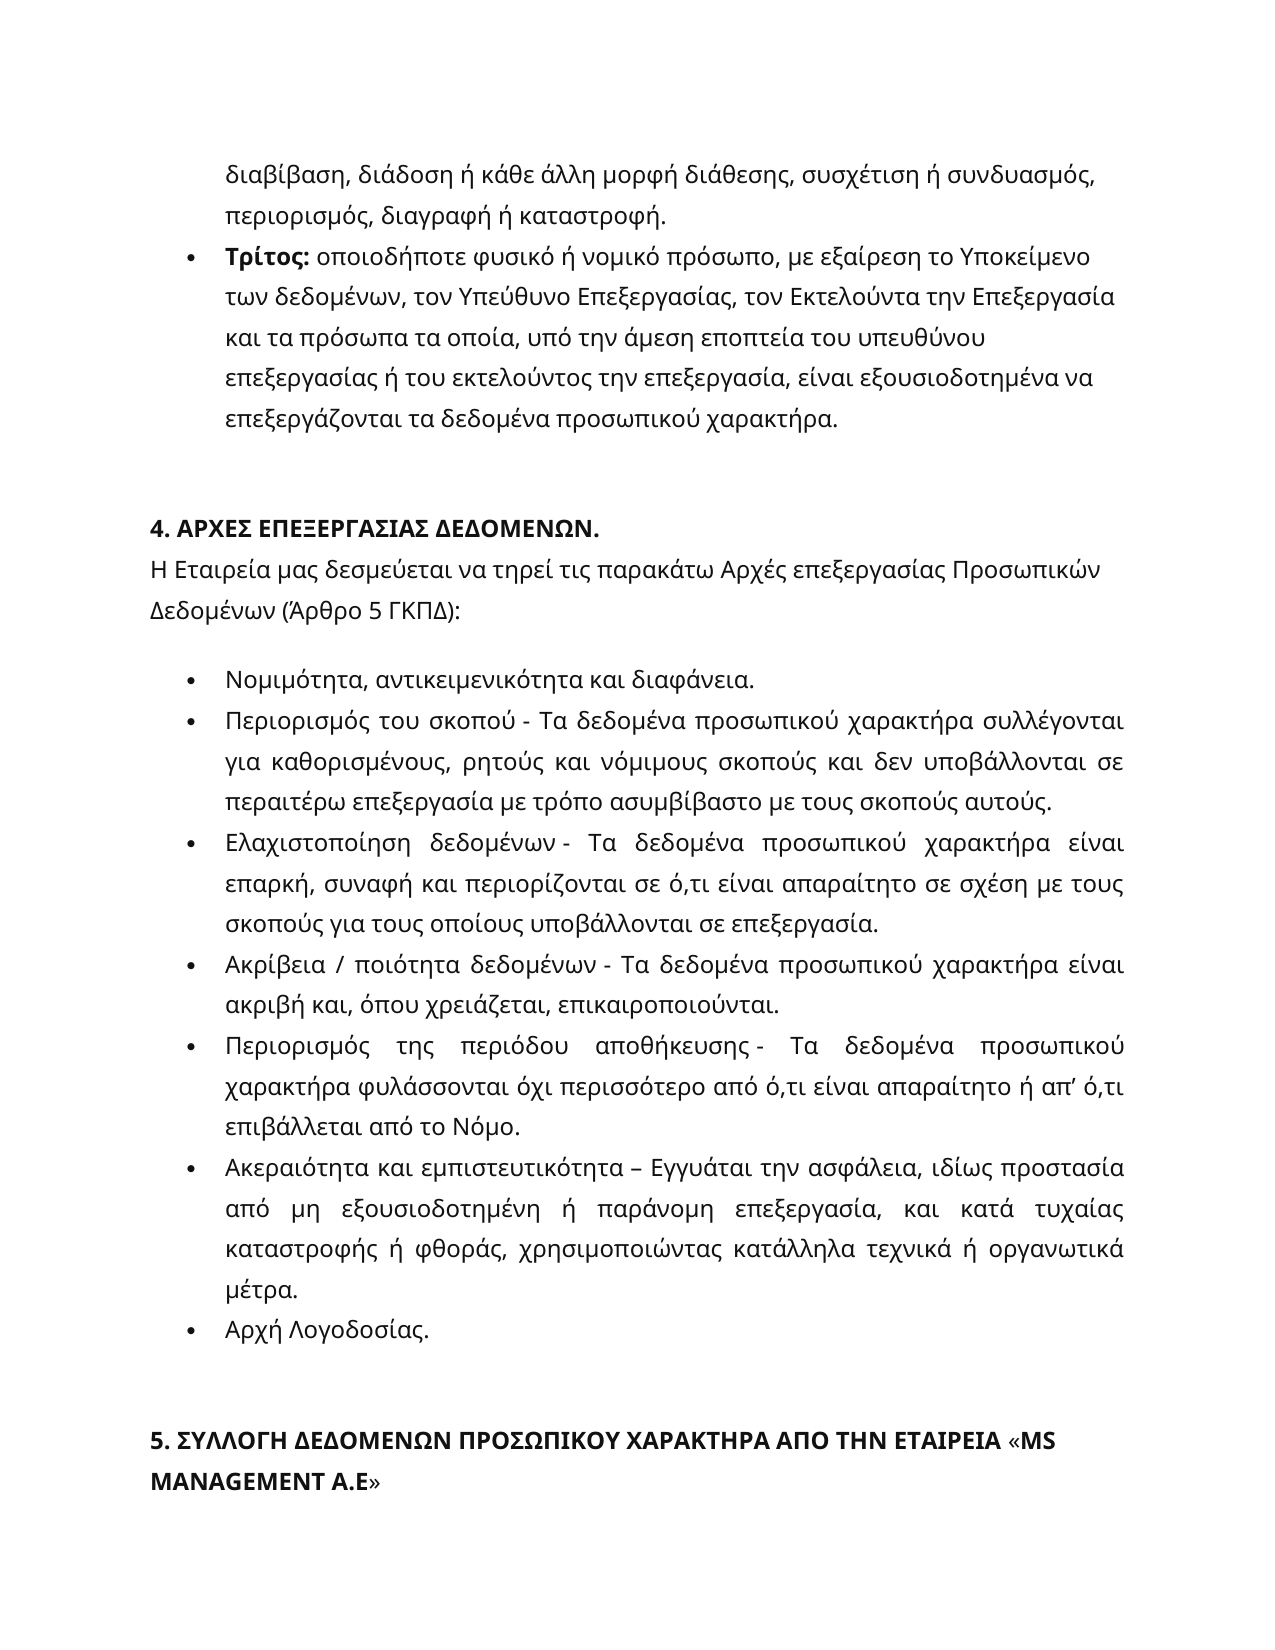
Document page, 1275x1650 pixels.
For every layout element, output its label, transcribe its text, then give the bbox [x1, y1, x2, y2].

text 4. ΑΡΧΕΣ ΕΠΕΞΕΡΓΑΣΙΑΣ ΔΕΔΟΜΕΝΩΝ. Η Εταιρεία μας δεσμεύεται να τηρεί τις παρακάτω Αρχές επεξεργασίας Προσωπικών Δεδομένων (Άρθρο 5 ΓΚΠΔ): [150, 463, 1125, 626]
list Ελαχιστοποίηση δεδομένων - Τα δεδομένα προσωπικού χαρακτήρα είναι επαρκή, συναφή και περιορίζονται σε ό,τι είναι απαραίτητο σε σχέση με τους σκοπούς για τους οποίους υποβάλλονται σε επεξεργασία. [187, 818, 1125, 939]
list Περιορισμός της περιόδου αποθήκευσης - Τα δεδομένα προσωπικού χαρακτήρα φυλάσσονται όχι περισσότερο από ό,τι είναι απαραίτητο ή απ’ ό,τι επιβάλλεται από το Νόμο. [187, 1021, 1125, 1143]
list Τρίτος: οποιοδήποτε φυσικό ή νομικό πρόσωπο, με εξαίρεση το Υποκείμενο των δεδομένων, τον Υπεύθυνο Επεξεργασίας, τον Εκτελούντα την Επεξεργασία και τα πρόσωπα τα οποία, υπό την άμεση εποπτεία του υπευθύνου επεξεργασίας ή του εκτελούντος την επεξεργασία, είναι εξουσιοδοτημένα να επεξεργάζονται τα δεδομένα προσωπικού χαρακτήρα. [187, 231, 1125, 434]
list Περιορισμός του σκοπού - Τα δεδομένα προσωπικού χαρακτήρα συλλέγονται για καθορισμένους, ρητούς και νόμιμους σκοπούς και δεν υποβάλλονται σε περαιτέρω επεξεργασία με τρόπο ασυμβίβαστο με τους σκοπούς αυτούς. [187, 696, 1125, 818]
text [150, 1375, 1125, 1497]
list Νομιμότητα, αντικειμενικότητα και διαφάνεια. [187, 655, 1125, 696]
list Ακρίβεια / ποιότητα δεδομένων - Τα δεδομένα προσωπικού χαρακτήρα είναι ακριβή και, όπου χρειάζεται, επικαιροποιούνται. [187, 939, 1125, 1021]
list Αρχή Λογοδοσίας. [187, 1305, 1125, 1346]
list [187, 150, 1125, 231]
list Ακεραιότητα και εμπιστευτικότητα – Εγγυάται την ασφάλεια, ιδίως προστασία από μη εξουσιοδοτημένη ή παράνομη επεξεργασία, και κατά τυχαίας καταστροφής ή φθοράς, χρησιμοποιώντας κατάλληλα τεχνικά ή οργανωτικά μέτρα. [187, 1143, 1125, 1305]
